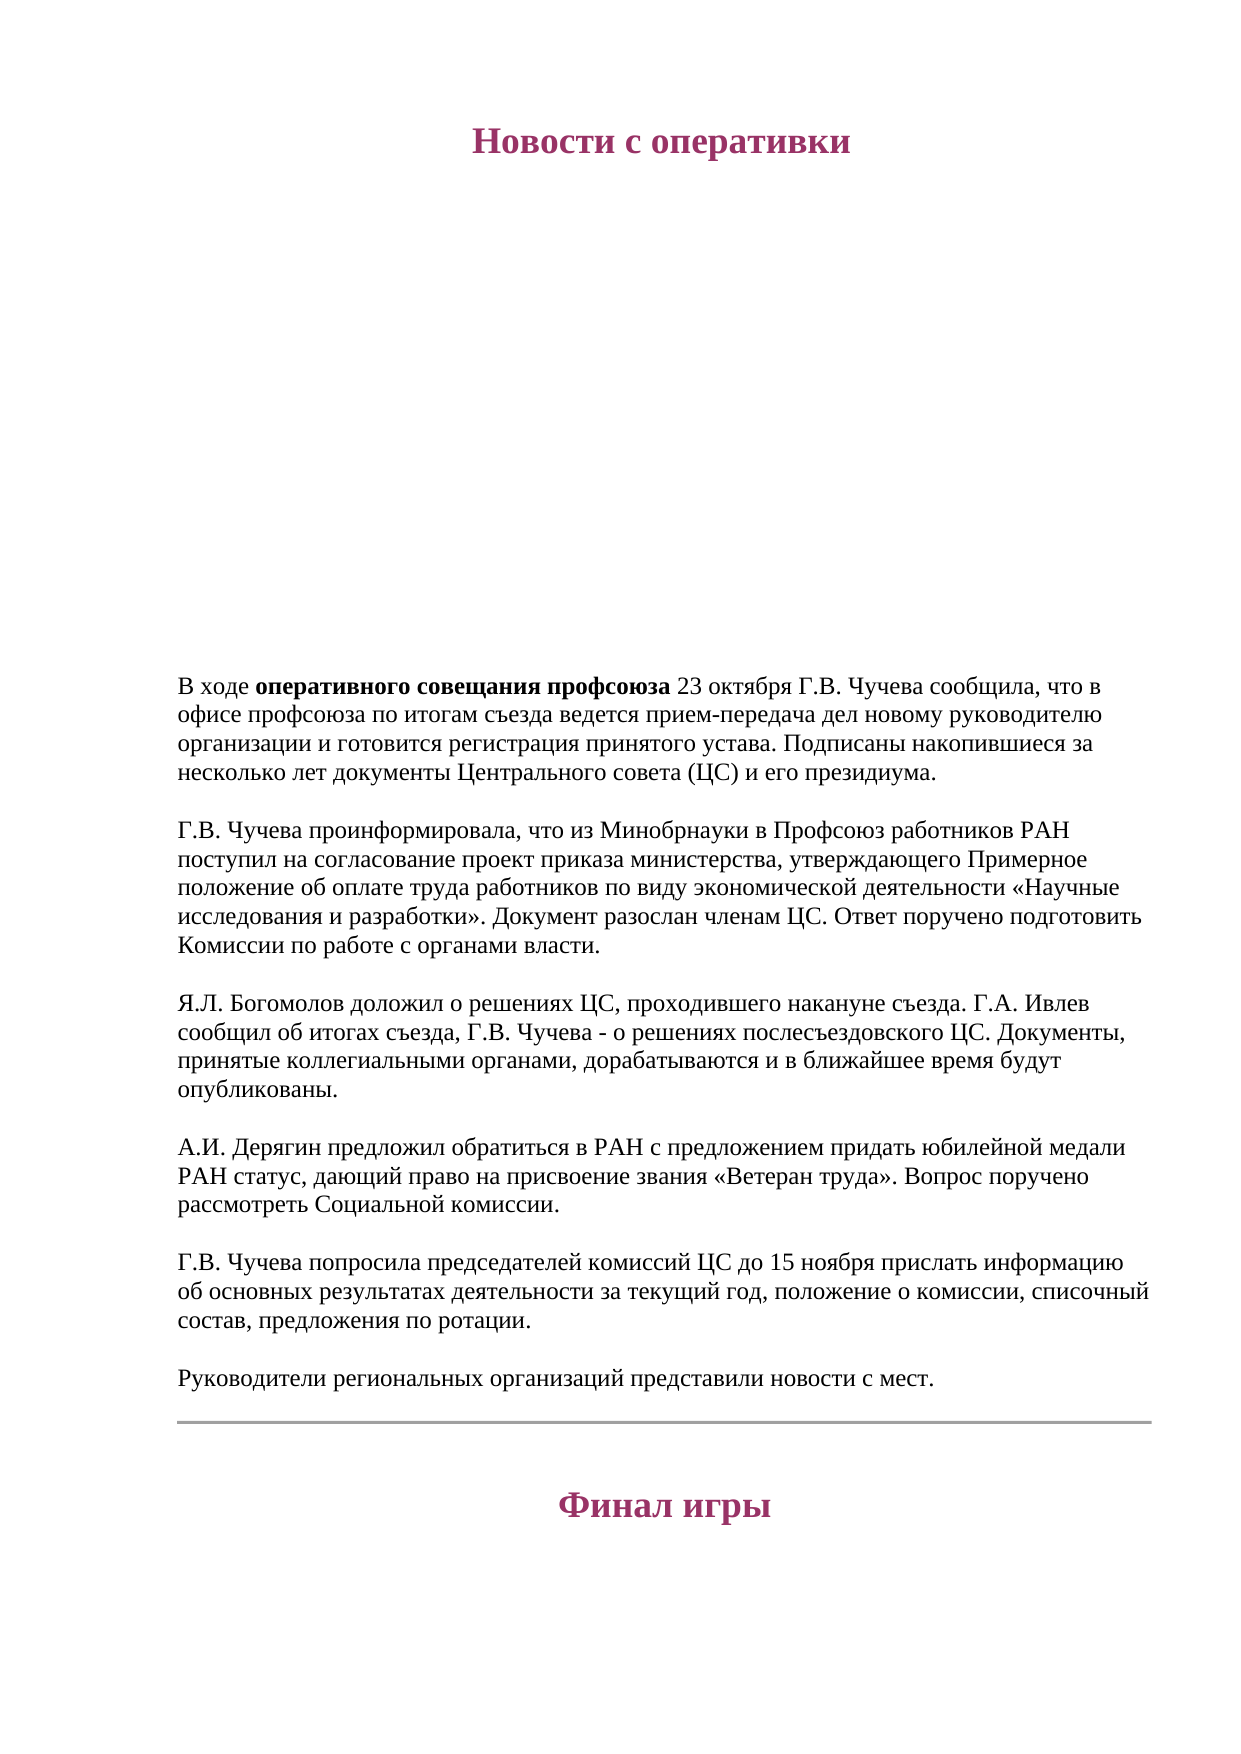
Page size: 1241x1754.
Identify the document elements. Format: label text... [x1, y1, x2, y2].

text Руководители региональных организаций представили новости с мест. [177, 1363, 1152, 1392]
text Новости с оперативки [177, 118, 1152, 642]
text Финал игры [177, 1482, 1152, 1525]
text Я.Л. Богомолов доложил о решениях ЦС, проходившего накануне съезда. Г.А. Ивлев сообщил об итогах съезда, Г.В. Чучева - о решениях послесъездовского ЦС. Документы, принятые коллегиальными органами, дорабатываются и в ближайшее время будут опубликованы. [177, 988, 1152, 1103]
text В ходе оперативного совещания профсоюза 23 октября Г.В. Чучева сообщила, что в офисе профсоюза по итогам съезда ведется прием-передача дел новому руководителю организации и готовится регистрация принятого устава. Подписаны накопившиеся за несколько лет документы Центрального совета (ЦС) и его президиума. [177, 671, 1152, 786]
text А.И. Дерягин предложил обратиться в РАН с предложением придать юбилейной медали РАН статус, дающий право на присвоение звания «Ветеран труда». Вопрос поручено рассмотреть Социальной комиссии. [177, 1132, 1152, 1218]
text Г.В. Чучева проинформировала, что из Минобрнауки в Профсоюз работников РАН поступил на согласование проект приказа министерства, утверждающего Примерное положение об оплате труда работников по виду экономической деятельности «Научные исследования и разработки». Документ разослан членам ЦС. Ответ поручено подготовить Комиссии по работе с органами власти. [177, 815, 1152, 959]
text Г.В. Чучева попросила председателей комиссий ЦС до 15 ноября прислать информацию об основных результатах деятельности за текущий год, положение о комиссии, списочный состав, предложения по ротации. [177, 1247, 1152, 1334]
